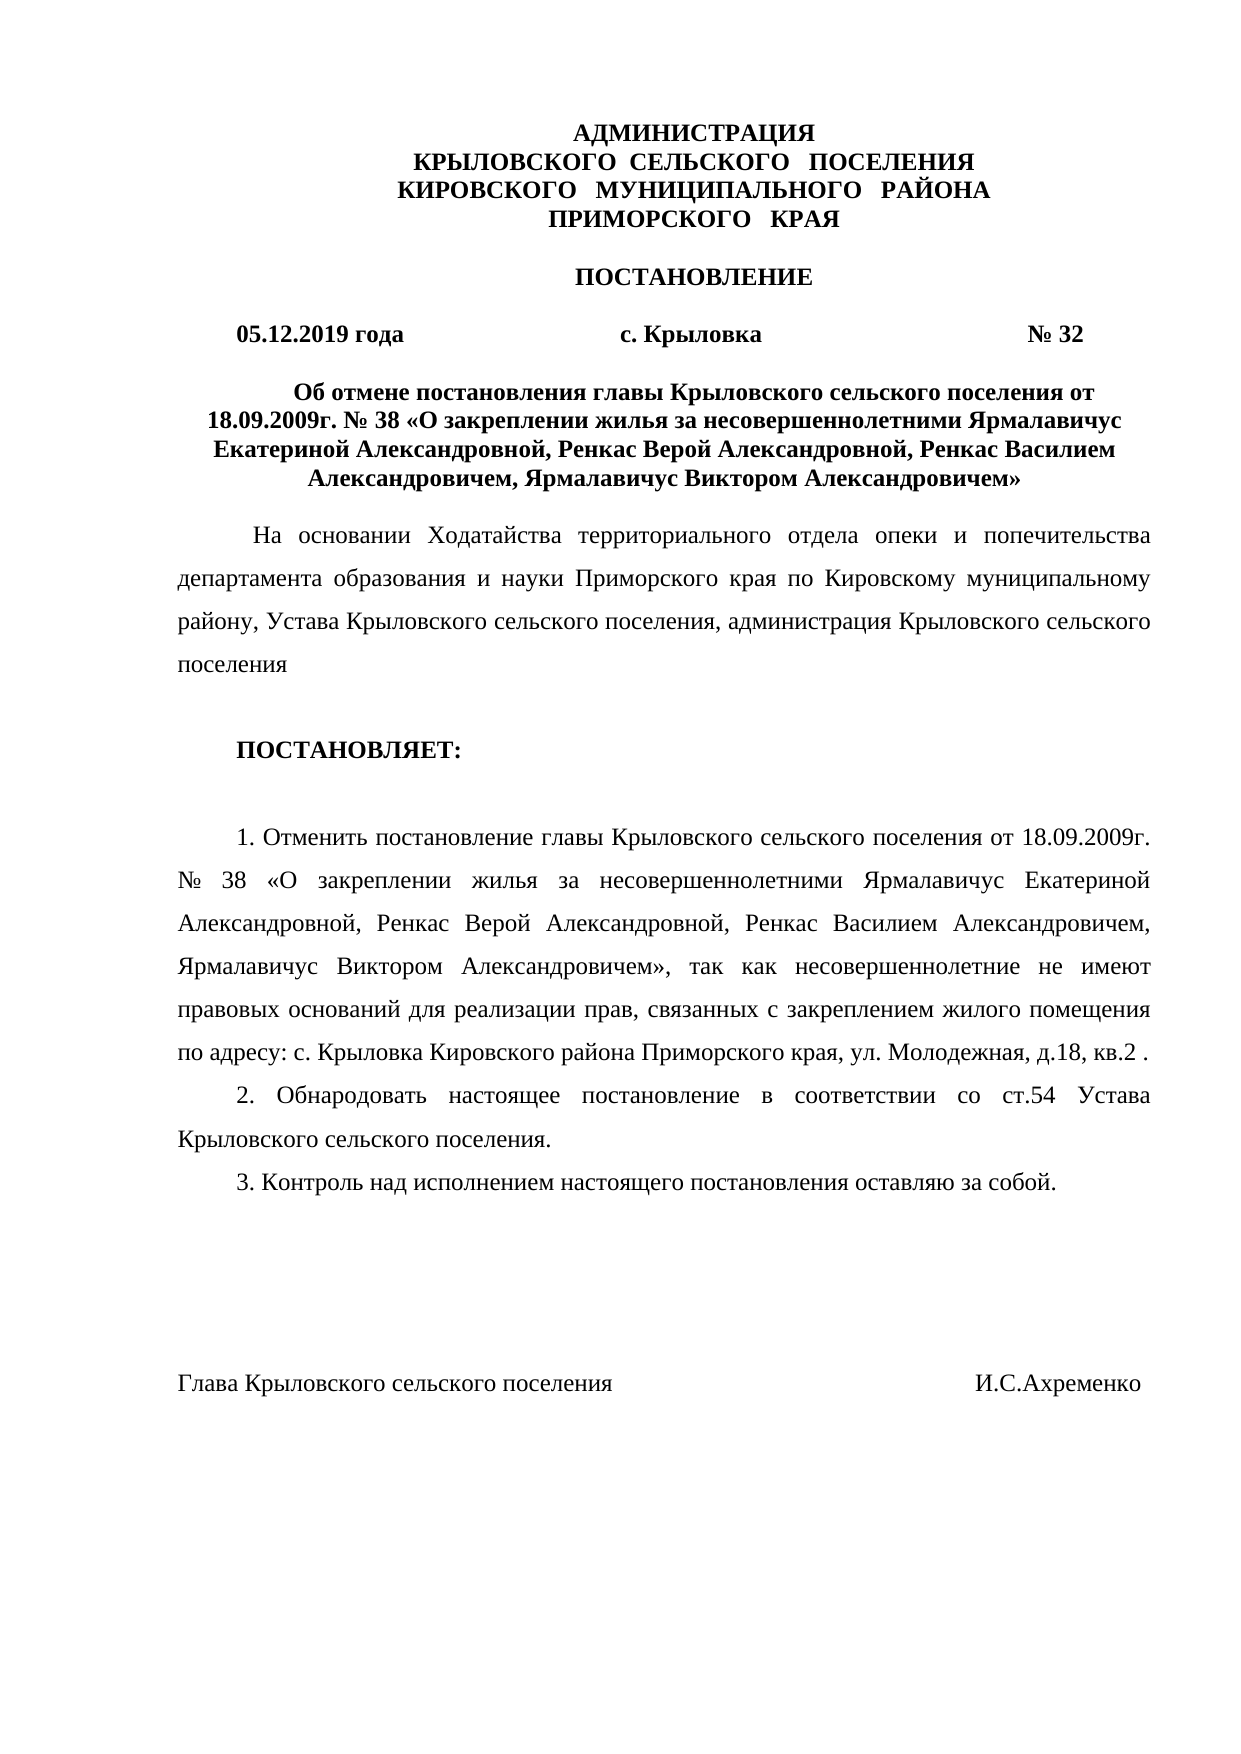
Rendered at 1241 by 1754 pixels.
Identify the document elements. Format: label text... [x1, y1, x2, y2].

text 1. Отменить постановление главы Крыловского сельского поселения от 18.09.2009г. № 38 «О закреплении жилья за несовершеннолетними Ярмалавичус Екатериной Александровной, Ренкас Верой Александровной, Ренкас Василием Александровичем, Ярмалавичус Виктором Александровичем», так как несовершеннолетние не имеют правовых оснований для реализации прав, связанных с закреплением жилого помещения по адресу: с. Крыловка Кировского района Приморского края, ул. Молодежная, д.18, кв.2 . [177, 822, 1152, 1066]
text ПОСТАНОВЛЯЕТ: [177, 736, 1152, 764]
text ПРИМОРСКОГО КРАЯ [236, 204, 1152, 233]
text 2. Обнародовать настоящее постановление в соответствии со ст.54 Устава Крыловского сельского поселения. [177, 1081, 1152, 1152]
text АДМИНИСТРАЦИЯ [236, 118, 1152, 147]
text 05.12.2019 года с. Крыловка № 32 [177, 319, 1152, 348]
text КРЫЛОВСКОГО СЕЛЬСКОГО ПОСЕЛЕНИЯ [236, 147, 1152, 176]
text 3. Контроль над исполнением настоящего постановления оставляю за собой. [177, 1167, 1152, 1196]
text Об отмене постановления главы Крыловского сельского поселения от 18.09.2009г. № 38 «О закреплении жилья за несовершеннолетними Ярмалавичус Екатериной Александровной, Ренкас Верой Александровной, Ренкас Василием Александровичем, Ярмалавичус Виктором Александровичем» [177, 377, 1152, 492]
text ПОСТАНОВЛЕНИЕ [236, 262, 1152, 291]
text КИРОВСКОГО МУНИЦИПАЛЬНОГО РАЙОНА [236, 176, 1152, 204]
text На основании Ходатайства территориального отдела опеки и попечительства департамента образования и науки Приморского края по Кировскому муниципальному району, Устава Крыловского сельского поселения, администрация Крыловского сельского поселения [177, 520, 1152, 678]
text Глава Крыловского сельского поселения И.С.Ахременко [177, 1368, 1152, 1397]
